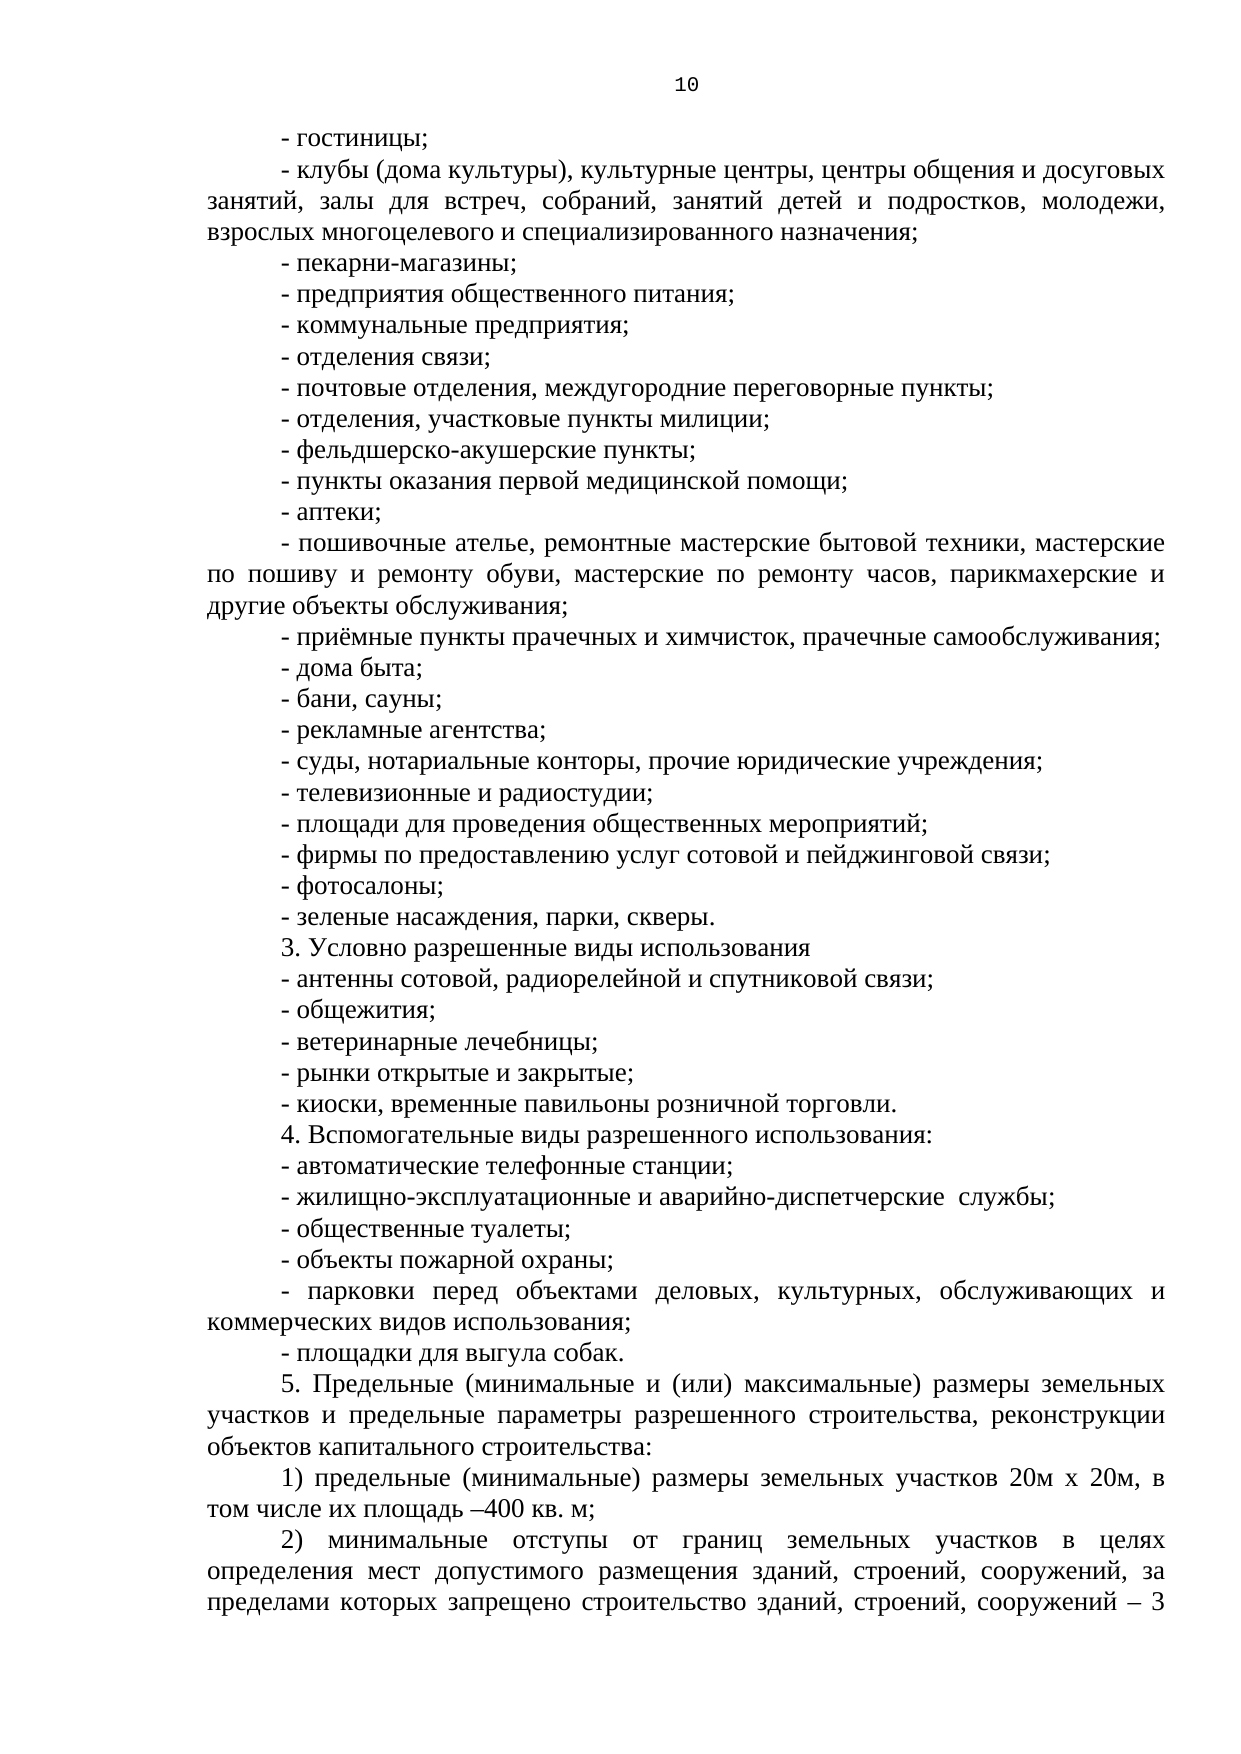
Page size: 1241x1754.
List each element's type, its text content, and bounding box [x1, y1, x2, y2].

text - пункты оказания первой медицинской помощи; [207, 464, 1166, 495]
text - киоски, временные павильоны розничной торговли. [207, 1087, 1166, 1118]
text - предприятия общественного питания; [207, 277, 1166, 308]
text - почтовые отделения, междугородние переговорные пункты; [207, 371, 1166, 402]
text - суды, нотариальные конторы, прочие юридические учреждения; [207, 744, 1166, 776]
text - отделения связи; [207, 339, 1166, 371]
text - отделения, участковые пункты милиции; [207, 402, 1166, 433]
text - площади для проведения общественных мероприятий; [207, 807, 1166, 838]
text - антенны сотовой, радиорелейной и спутниковой связи; [207, 962, 1166, 994]
text - коммунальные предприятия; [207, 308, 1166, 339]
text - дома быта; [207, 651, 1166, 682]
text - площадки для выгула собак. [207, 1336, 1166, 1367]
text - телевизионные и радиостудии; [207, 776, 1166, 807]
text - гостиницы; [207, 122, 1166, 153]
text - автоматические телефонные станции; [207, 1149, 1166, 1181]
text - жилищно-эксплуатационные и аварийно-диспетчерские службы; [207, 1181, 1166, 1212]
text - парковки перед объектами деловых, культурных, обслуживающих и коммерческих видов использования; [207, 1274, 1166, 1336]
text 3. Условно разрешенные виды использования [207, 931, 1166, 962]
text - фотосалоны; [207, 869, 1166, 900]
text - пошивочные ателье, ремонтные мастерские бытовой техники, мастерские по пошиву и ремонту обуви, мастерские по ремонту часов, парикмахерские и другие объекты обслуживания; [207, 526, 1166, 620]
text - общежития; [207, 994, 1166, 1025]
text - фирмы по предоставлению услуг сотовой и пейджинговой связи; [207, 838, 1166, 869]
text 5. Предельные (минимальные и (или) максимальные) размеры земельных участков и предельные параметры разрешенного строительства, реконструкции объектов капитального строительства: [207, 1367, 1166, 1461]
text - фельдшерско-акушерские пункты; [207, 433, 1166, 464]
text 4. Вспомогательные виды разрешенного использования: [207, 1118, 1166, 1149]
text 1) предельные (минимальные) размеры земельных участков 20м х 20м, в том числе их площадь –400 кв. м; [207, 1461, 1166, 1523]
text - ветеринарные лечебницы; [207, 1025, 1166, 1056]
text - зеленые насаждения, парки, скверы. [207, 900, 1166, 931]
text - бани, сауны; [207, 682, 1166, 713]
text - рынки открытые и закрытые; [207, 1056, 1166, 1087]
text - клубы (дома культуры), культурные центры, центры общения и досуговых занятий, залы для встреч, собраний, занятий детей и подростков, молодежи, взрослых многоцелевого и специализированного назначения; [207, 153, 1166, 246]
text - общественные туалеты; [207, 1212, 1166, 1243]
text - объекты пожарной охраны; [207, 1243, 1166, 1274]
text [207, 1523, 1166, 1617]
text - аптеки; [207, 495, 1166, 526]
text - приёмные пункты прачечных и химчисток, прачечные самообслуживания; [207, 620, 1166, 651]
text - рекламные агентства; [207, 713, 1166, 744]
text - пекарни-магазины; [207, 246, 1166, 277]
